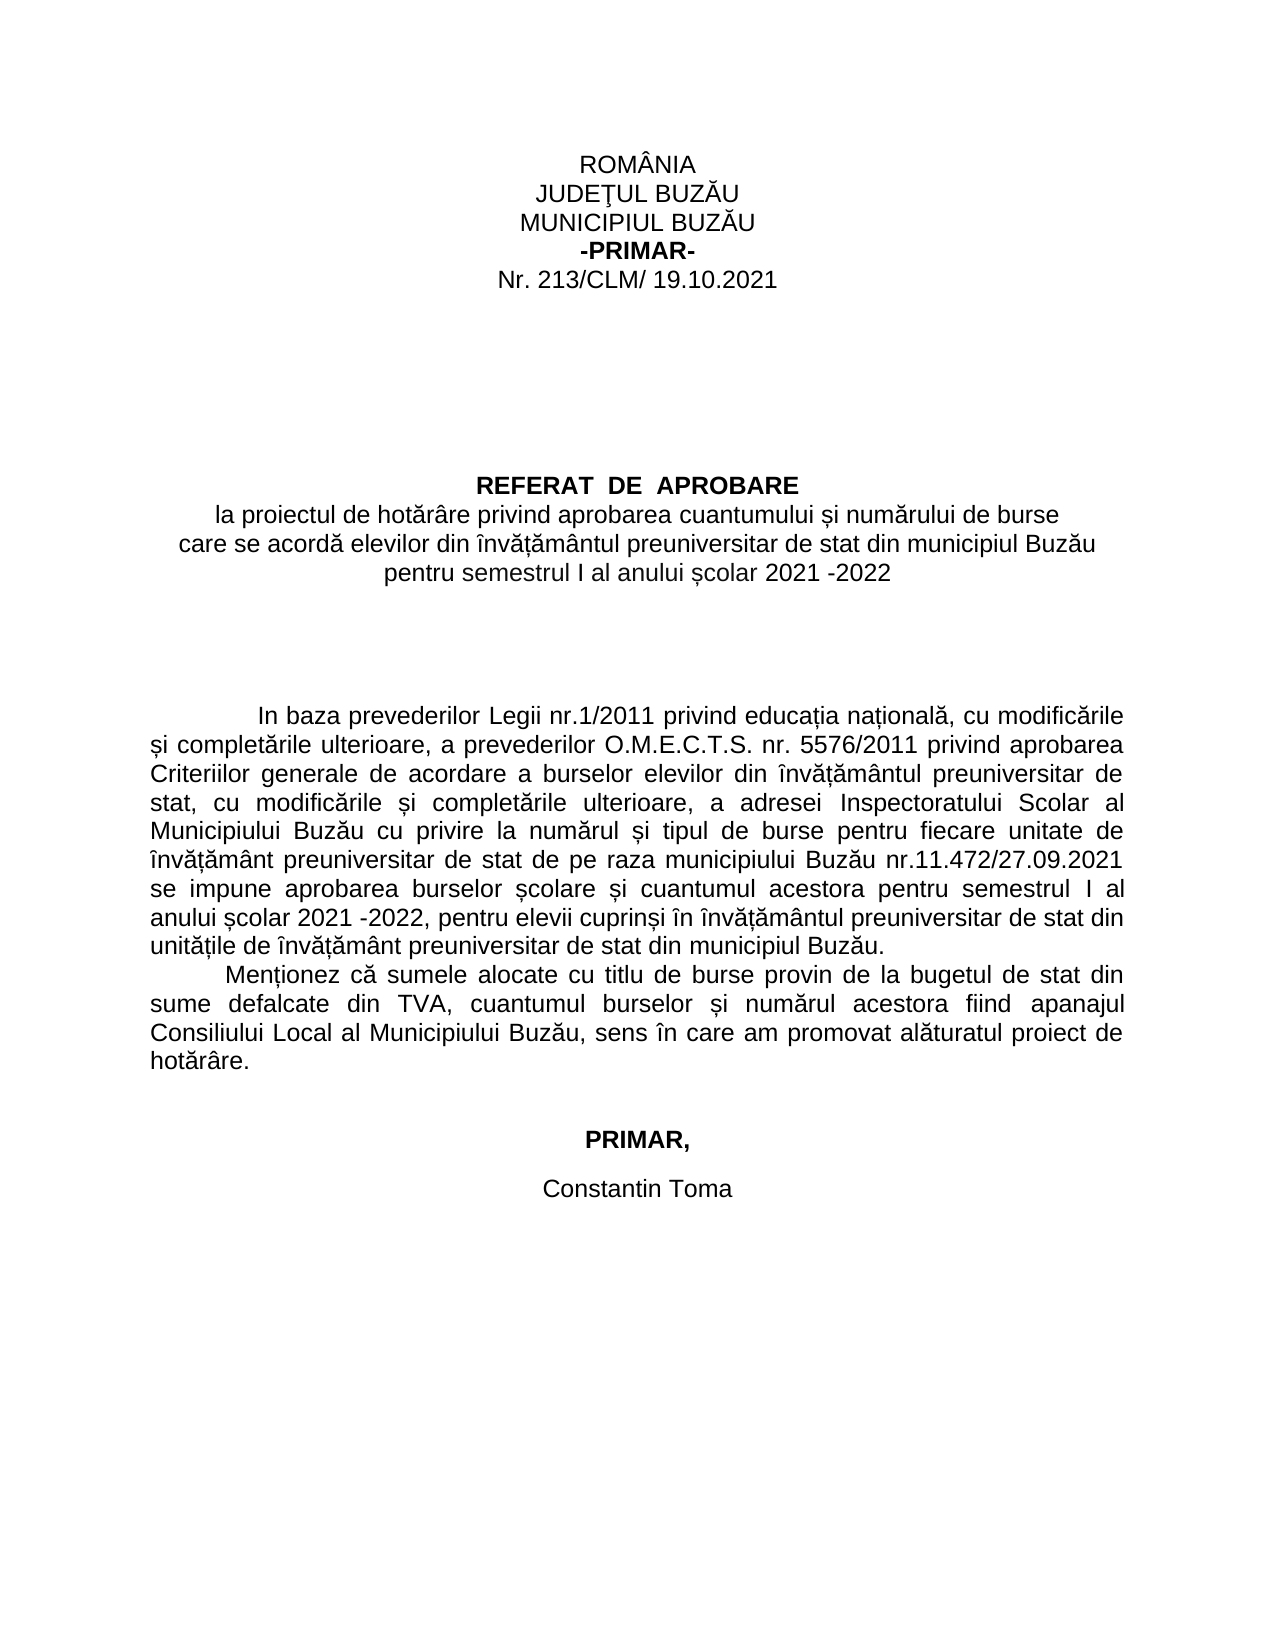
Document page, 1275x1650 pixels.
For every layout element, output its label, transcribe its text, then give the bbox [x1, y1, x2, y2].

text -PRIMAR- [150, 236, 1125, 265]
text la proiectul de hotărâre privind aprobarea cuantumului și numărului de burse [150, 500, 1125, 529]
text pentru semestrul I al anului școlar 2021 -2022 [150, 557, 1125, 586]
text In baza prevederilor Legii nr.1/2011 privind educația națională, cu modificările și completările ulterioare, a prevederilor O.M.E.C.T.S. nr. 5576/2011 privind aprobarea Criteriilor generale de acordare a burselor elevilor din ȋnvățământul preuniversitar de stat, cu modificările și completările ulterioare, a adresei Inspectoratului Scolar al Municipiului Buzău cu privire la numărul și tipul de burse pentru fiecare unitate de ȋnvățământ preuniversitar de stat de pe raza municipiului Buzău nr.11.472/27.09.2021 se impune aprobarea burselor școlare și cuantumul acestora pentru semestrul I al anului școlar 2021 -2022, pentru elevii cuprinși ȋn ȋnvățământul preuniversitar de stat din unitățile de ȋnvățământ preuniversitar de stat din municipiul Buzău. [150, 701, 1125, 960]
text JUDEŢUL BUZĂU [150, 179, 1125, 207]
text ROMÂNIA [150, 150, 1125, 179]
text MUNICIPIUL BUZĂU [150, 207, 1125, 236]
text Menționez că sumele alocate cu titlu de burse provin de la bugetul de stat din sume defalcate din TVA, cuantumul burselor și numărul acestora fiind apanajul Consiliului Local al Municipiului Buzău, sens în care am promovat alăturatul proiect de hotărâre. [150, 960, 1125, 1075]
text Constantin Toma [150, 1174, 1125, 1203]
text Nr. 213/CLM/ 19.10.2021 [150, 265, 1125, 294]
text PRIMAR, [150, 1124, 1125, 1153]
text REFERAT DE APROBARE [150, 471, 1125, 500]
text care se acordă elevilor din ȋnvățământul preuniversitar de stat din municipiul Buzău [150, 529, 1125, 557]
